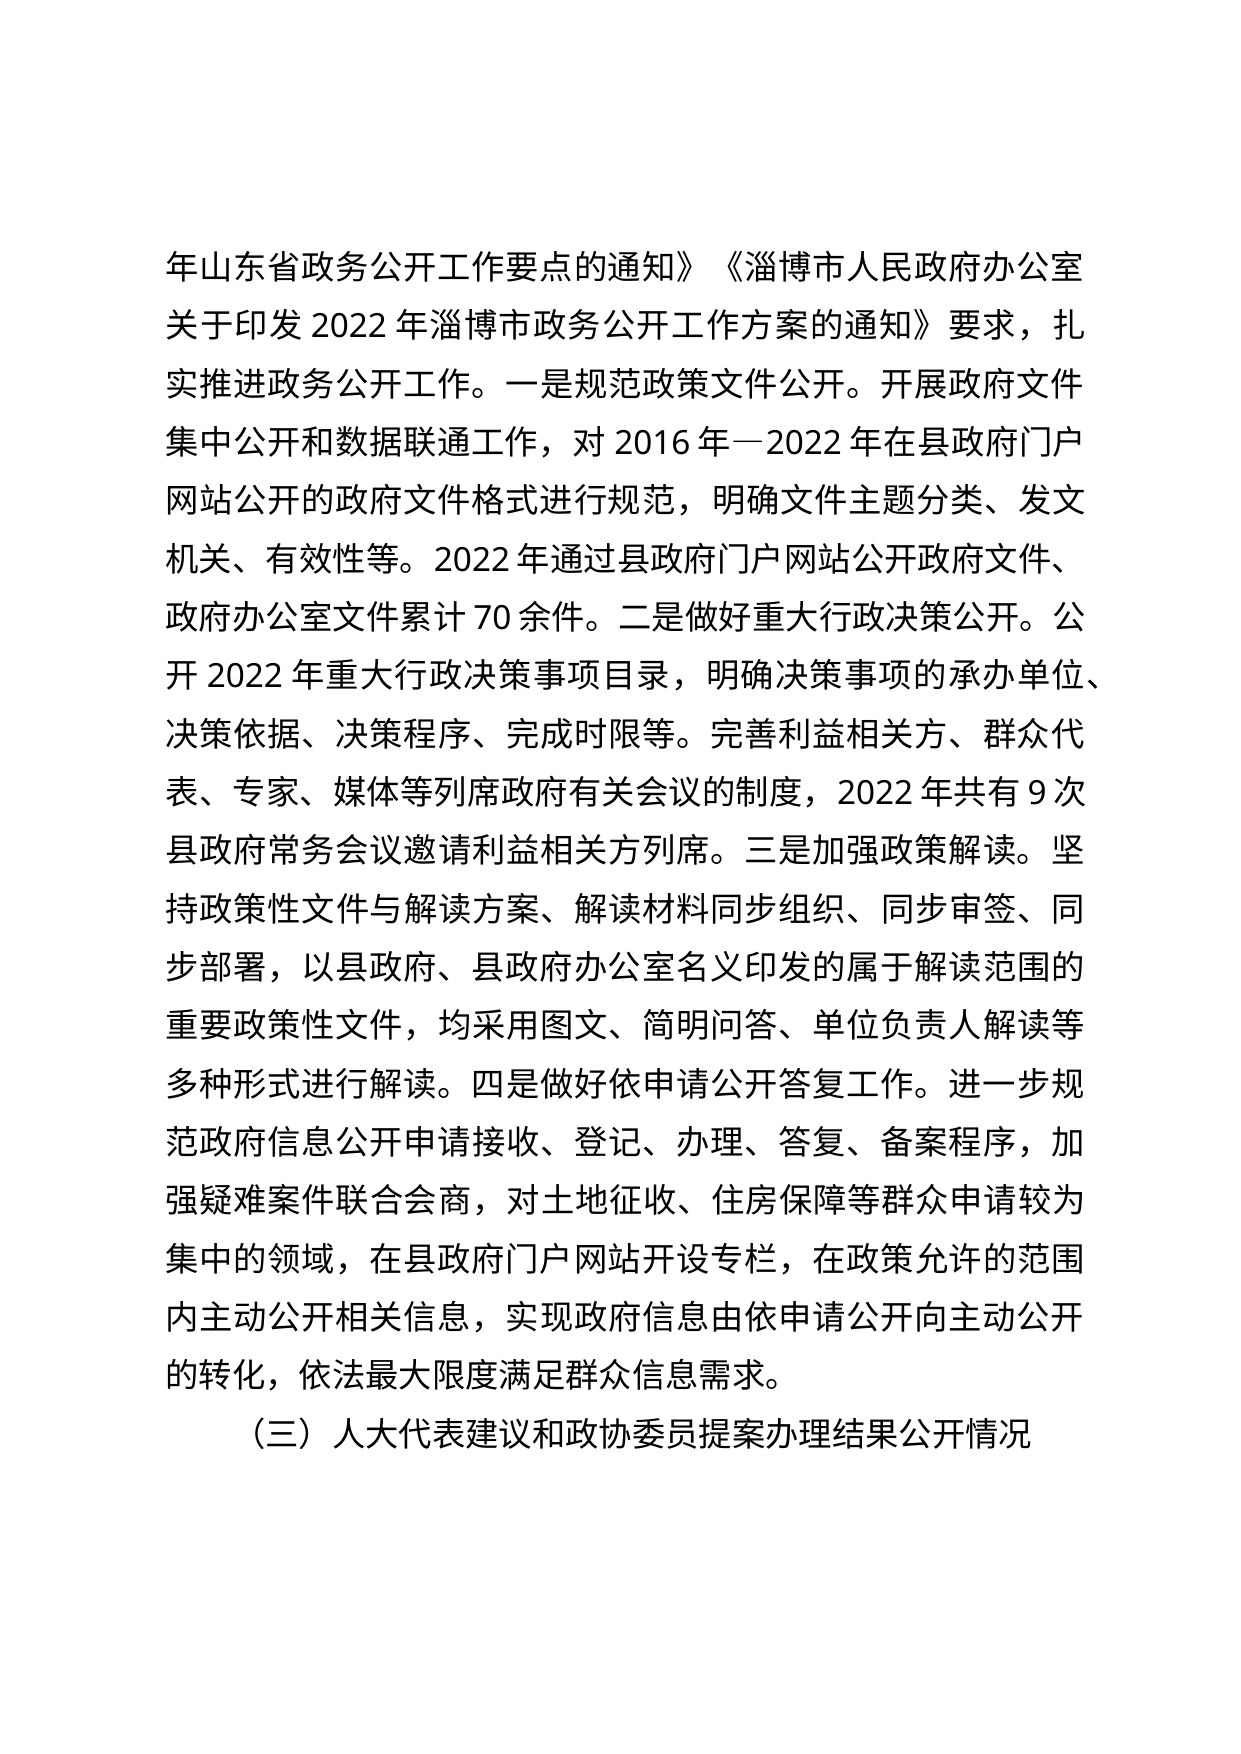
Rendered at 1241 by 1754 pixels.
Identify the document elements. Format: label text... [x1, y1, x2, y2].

text （三）人大代表建议和政协委员提案办理结果公开情况 [165, 1399, 1087, 1458]
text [165, 233, 1087, 1399]
